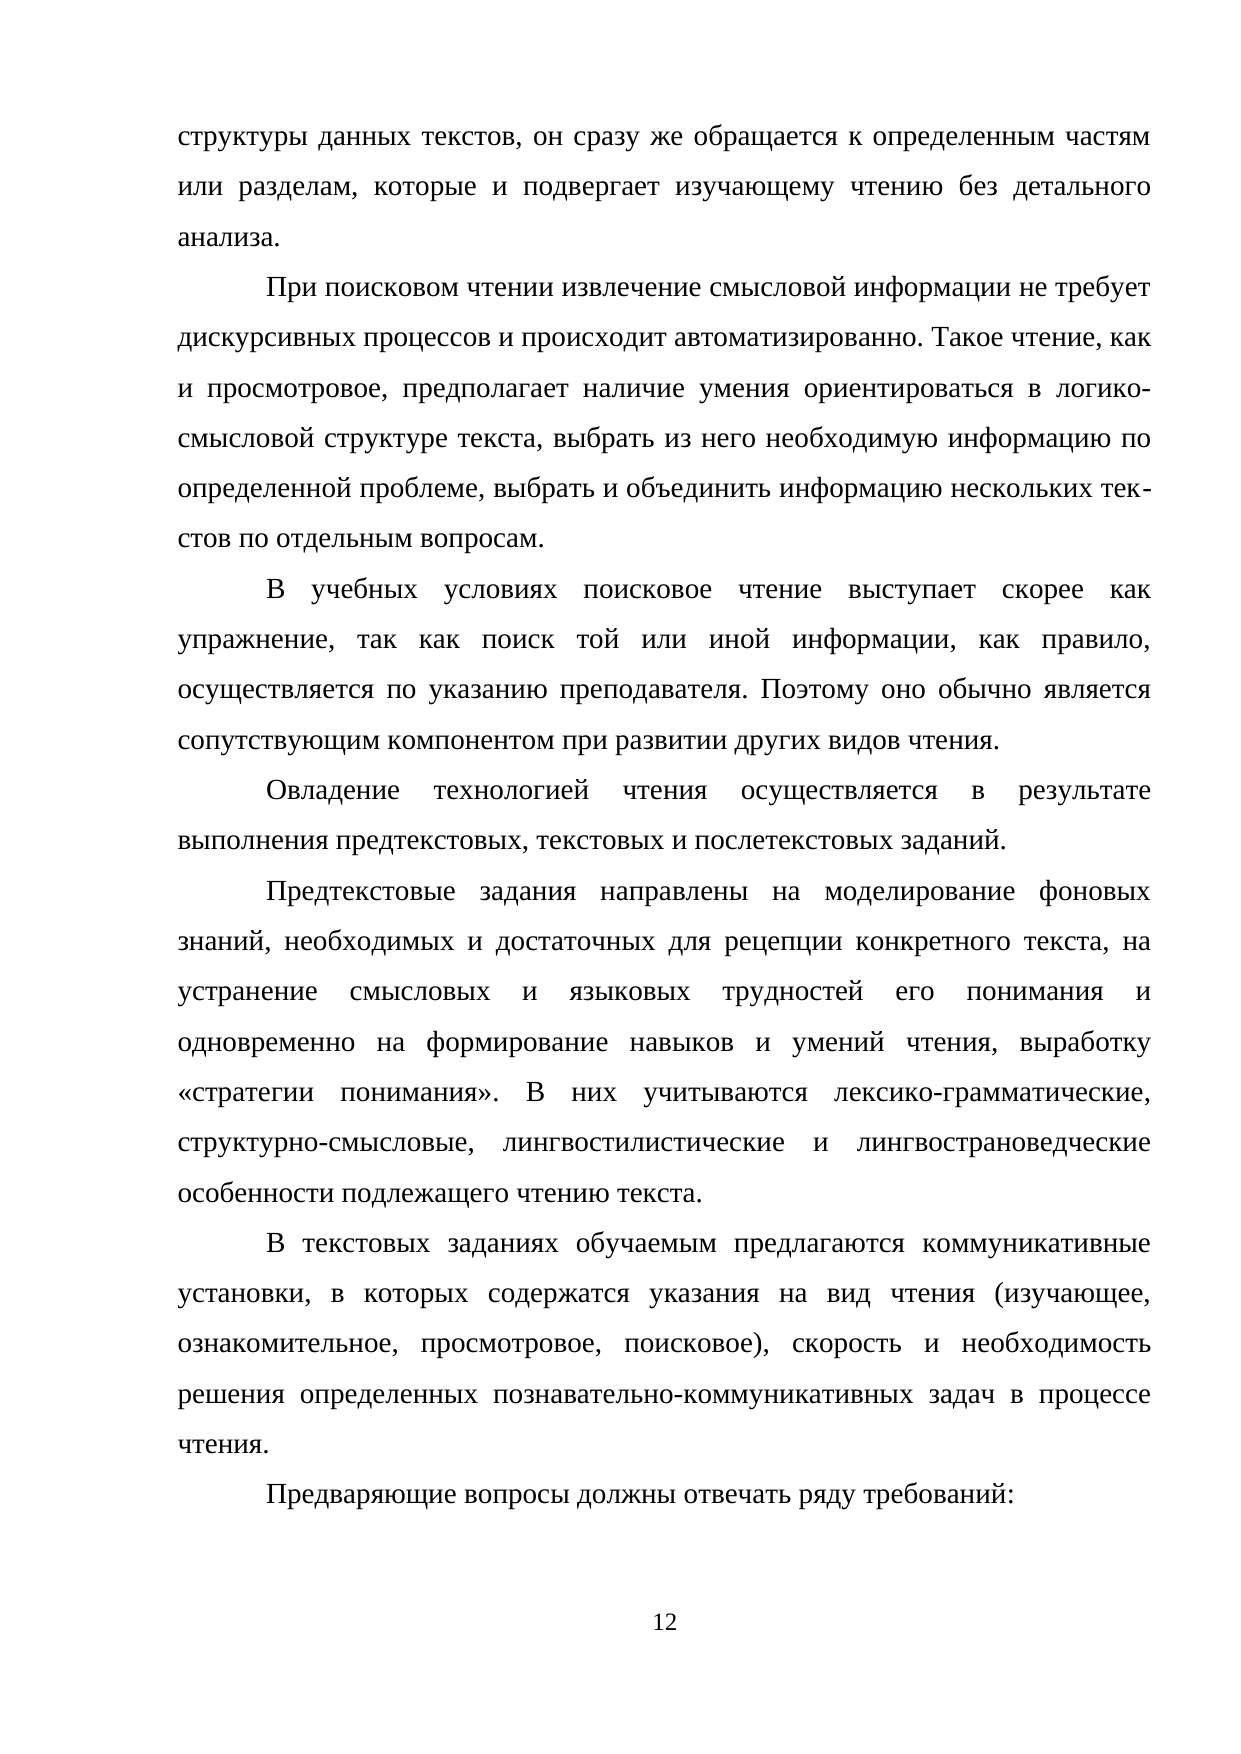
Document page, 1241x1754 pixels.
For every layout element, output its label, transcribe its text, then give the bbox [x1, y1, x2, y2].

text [177, 118, 1152, 252]
text При поисковом чтении извлечение смысловой информации не требует дискурсивных процессов и происходит автоматизированно. Такое чтение, как и просмотровое, предполагает наличие умения ориентироваться в логико-смысловой структуре текста, выбрать из него необходимую информацию по определенной проблеме, выбрать и объединить информацию нескольких текстов по отдельным вопросам. [177, 269, 1152, 554]
text В учебных условиях поисковое чтение выступает скорее как упражнение, так как поиск той или иной информации, как правило, осуществляется по указанию преподавателя. Поэтому оно обычно является сопутствующим компонентом при развитии других видов чтения. [177, 571, 1152, 755]
text Предваряющие вопросы должны отвечать ряду требований: [177, 1477, 1152, 1510]
text Овладение технологией чтения осуществляется в результате выполнения предтекстовых, текстовых и послетекстовых заданий. [177, 772, 1152, 856]
text Предтекстовые задания направлены на моделирование фоновых знаний, необходимых и достаточных для рецепции конкретного текста, на устранение смысловых и языковых трудностей его понимания и одновременно на формирование навыков и умений чтения, выработку «стратегии понимания». В них учитываются лексико-грамматические, структурно-смысловые, лингвостилистические и лингвострановедческие особенности подлежащего чтению текста. [177, 873, 1152, 1208]
text В текстовых заданиях обучаемым предлагаются коммуникативные установки, в которых содержатся указания на вид чтения (изучающее, ознакомительное, просмотровое, поисковое), скорость и необходимость решения определенных познавательно-коммуникативных задач в процессе чтения. [177, 1225, 1152, 1460]
